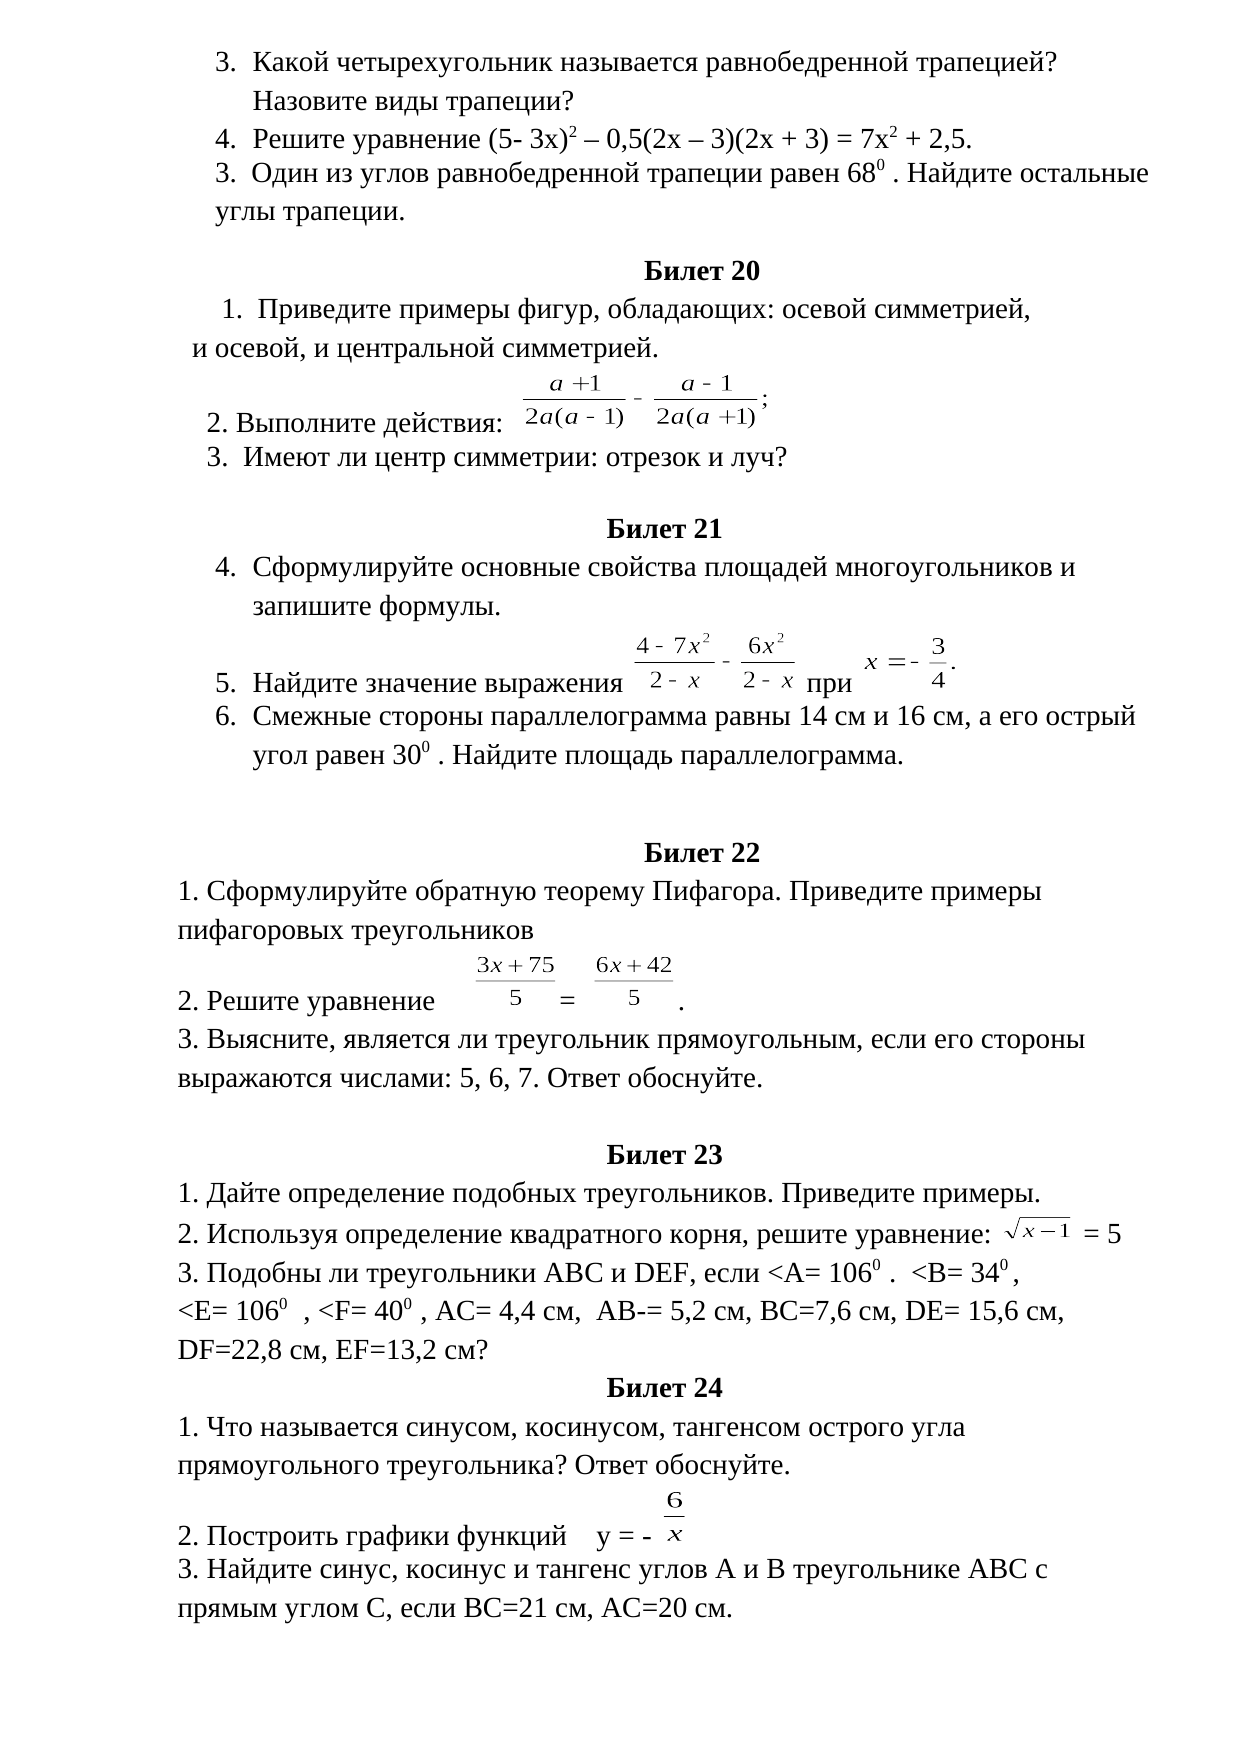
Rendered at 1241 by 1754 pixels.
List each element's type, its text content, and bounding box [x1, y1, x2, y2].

text <Е= 1060 , <F= 400 , АС= 4,4 см, АВ-= 5,2 см, ВС=7,6 см, DE= 15,6 см, DF=22,8 см, EF=13,2 см? [177, 1293, 1152, 1365]
text 3. Один из углов равнобедренной трапеции равен 680 . Найдите остальные углы трапеции. [215, 155, 1152, 227]
picture [999, 1213, 1076, 1244]
text 1. Сформулируйте обратную теорему Пифагора. Приведите примеры пифагоровых треугольников [177, 873, 1152, 946]
text 2. Используя определение квадратного корня, решите уравнение: = 5 [177, 1214, 1152, 1250]
list Решите уравнение (5- 3х)2 – 0,5(2х – 3)(2х + 3) = 7х2 + 2,5. [215, 121, 1152, 155]
text 1. Дайте определение подобных треугольников. Приведите примеры. [177, 1175, 1152, 1209]
text 1. Что называется синусом, косинусом, тангенсом острого угла прямоугольного треугольника? Ответ обоснуйте. [177, 1409, 1152, 1481]
list Билет 20 [252, 253, 1152, 286]
list Какой четырехугольник называется равнобедренной трапецией? Назовите виды трапеции? [215, 44, 1152, 116]
text 1. Приведите примеры фигур, обладающих: осевой симметрией, [177, 291, 1152, 325]
list Сформулируйте основные свойства площадей многоугольников и запишите формулы. [215, 549, 1152, 622]
text и осевой, и центральной симметрией. [177, 330, 1152, 363]
text 3. Выясните, является ли треугольник прямоугольным, если его стороны выражаются числами: 5, 6, 7. Ответ обоснуйте. [177, 1021, 1152, 1093]
text Билет 21 [177, 511, 1152, 544]
text 2. Решите уравнение = . [177, 951, 1152, 1016]
text Билет 24 [177, 1370, 1152, 1404]
text 3. Найдите синус, косинус и тангенс углов А и В треугольнике АВС с прямым углом С, если ВС=21 см, АС=20 см. [177, 1552, 1152, 1624]
picture [471, 950, 560, 1010]
picture [658, 1486, 692, 1546]
text 3. Имеют ли центр симметрии: отрезок и луч? [177, 439, 1152, 472]
picture [518, 368, 773, 433]
picture [590, 950, 678, 1010]
text 3. Подобны ли треугольники АВС и DEF, если <А= 1060 . <В= 340 , [177, 1255, 1152, 1288]
list Билет 22 [252, 835, 1152, 868]
list Смежные стороны параллелограмма равны 14 см и 16 см, а его острый угол равен 300 . Найдите площадь параллелограмма. [215, 698, 1152, 771]
picture [630, 626, 799, 693]
text 2. Выполните действия: [177, 368, 1152, 439]
text Билет 23 [177, 1137, 1152, 1170]
text 2. Построить графики функций у = - [177, 1486, 1152, 1552]
picture [859, 631, 960, 693]
